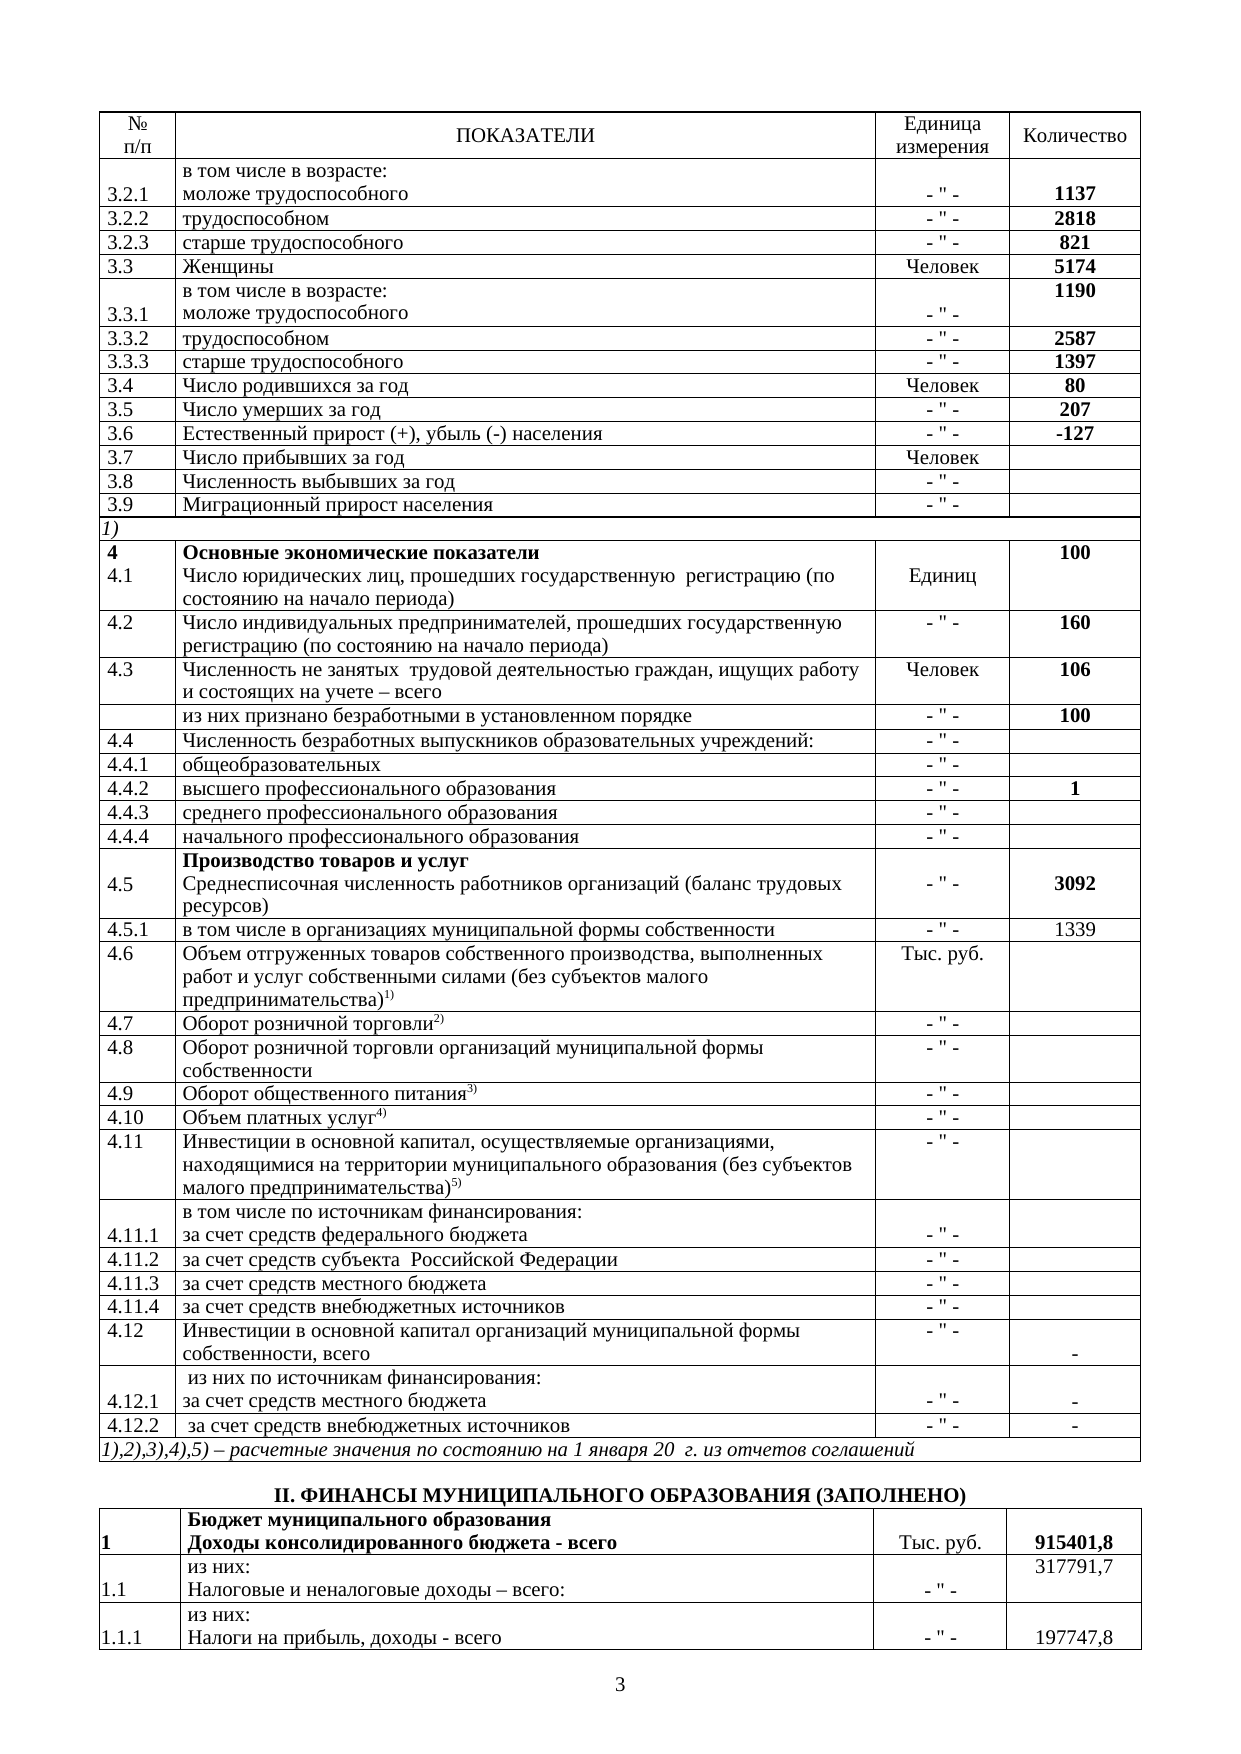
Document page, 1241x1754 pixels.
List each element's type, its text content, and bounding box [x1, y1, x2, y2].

table_cell 3.9 [100, 494, 175, 516]
table_header 1 [100, 1509, 180, 1554]
table_cell - " - [876, 1272, 1009, 1294]
table_cell 3.3 [100, 255, 175, 278]
table_cell [1010, 1083, 1140, 1105]
table_cell [1010, 1248, 1140, 1271]
table_cell 3.4 [100, 374, 175, 397]
table_cell в том числе по источникам финансирования: за счет средств федерального бюджета [176, 1200, 875, 1247]
table_cell - " - [876, 1036, 1009, 1082]
table_cell 4.11.2 [100, 1248, 175, 1271]
table_header ПОКАЗАТЕЛИ [176, 113, 875, 158]
table_cell в том числе в организациях муниципальной формы собственности [176, 919, 875, 941]
table_cell 3.7 [100, 446, 175, 469]
table_cell Численность безработных выпускников образовательных учреждений: [176, 730, 875, 752]
table_cell - " - [876, 1248, 1009, 1271]
table_cell Число индивидуальных предпринимателей, прошедших государственную регистрацию (по состоянию на начало периода) [176, 611, 875, 657]
table_cell 821 [1010, 231, 1140, 254]
table_cell 4.12 [100, 1320, 175, 1365]
table_cell за счет средств субъекта Российской Федерации [176, 1248, 875, 1271]
table_cell - " - [876, 207, 1009, 230]
table_cell - " - [874, 1555, 1006, 1602]
table_cell - " - [876, 825, 1009, 848]
table_cell - [1010, 1414, 1140, 1437]
table_cell Инвестиции в основной капитал организаций муниципальной формы собственности, всего [176, 1320, 875, 1365]
table_cell [1010, 494, 1140, 516]
table_cell Оборот общественного питания3) [176, 1083, 875, 1105]
table_cell - " - [876, 1106, 1009, 1129]
table_cell 1339 [1010, 919, 1140, 941]
table_cell Численность выбывших за год [176, 470, 875, 493]
table_cell 3.2.3 [100, 231, 175, 254]
table_cell 317791,7 [1007, 1555, 1141, 1602]
table_cell из них признано безработными в установленном порядке [176, 705, 875, 728]
table_cell Женщины [176, 255, 875, 278]
table_cell [1010, 942, 1140, 1011]
table_header 915401,8 [1007, 1509, 1141, 1554]
table_cell за счет средств внебюджетных источников [176, 1414, 875, 1437]
table_cell 4.5.1 [100, 919, 175, 941]
table_cell - " - [876, 1200, 1009, 1247]
table_cell Численность не занятых трудовой деятельностью граждан, ищущих работу и состоящих на учете – всего [176, 658, 875, 703]
table_cell 1397 [1010, 351, 1140, 373]
table_cell 3.6 [100, 422, 175, 445]
table_cell [100, 518, 1140, 540]
table_cell 4.10 [100, 1106, 175, 1129]
table_cell Основные экономические показатели Число юридических лиц, прошедших государственную регистрацию (по состоянию на начало периода) [176, 541, 875, 610]
table_cell 4.11.4 [100, 1296, 175, 1318]
table_cell 80 [1010, 374, 1140, 397]
table_cell высшего профессионального образования [176, 777, 875, 800]
table_cell трудоспособном [176, 327, 875, 349]
table_cell - " - [876, 398, 1009, 421]
table_cell [100, 705, 175, 728]
table_cell [1010, 1272, 1140, 1294]
table_cell Число умерших за год [176, 398, 875, 421]
table_cell Число родившихся за год [176, 374, 875, 397]
table_cell из них по источникам финансирования: за счет средств местного бюджета [176, 1366, 875, 1413]
table_cell 100 [1010, 541, 1140, 610]
table_cell 3.3.1 [100, 279, 175, 326]
table_cell старше трудоспособного [176, 351, 875, 373]
table_cell Число прибывших за год [176, 446, 875, 469]
table_header Бюджет муниципального образования Доходы консолидированного бюджета - всего [181, 1509, 873, 1554]
table_cell - " - [876, 1320, 1009, 1365]
table_cell 1137 [1010, 159, 1140, 206]
table_cell - " - [876, 705, 1009, 728]
table_cell - " - [876, 1366, 1009, 1413]
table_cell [176, 159, 875, 206]
table_cell Человек [876, 658, 1009, 703]
table_cell 1),2),3),4),5) – расчетные значения по состоянию на 1 января 20 г. из отчетов соглашений [100, 1438, 1140, 1461]
table_cell 4.4 [100, 730, 175, 752]
table_cell - " - [876, 159, 1009, 206]
table_header Количество [1010, 113, 1140, 158]
table_cell - " - [876, 1012, 1009, 1035]
table_cell [1010, 446, 1140, 469]
table_cell [1010, 801, 1140, 824]
table_cell - " - [876, 849, 1009, 917]
table_cell - " - [876, 351, 1009, 373]
table_cell - " - [876, 777, 1009, 800]
table_cell Оборот розничной торговли2) [176, 1012, 875, 1035]
table_cell [1010, 754, 1140, 776]
table_cell 3092 [1010, 849, 1140, 917]
table_cell 2818 [1010, 207, 1140, 230]
table_cell [1010, 825, 1140, 848]
table_cell 4.6 [100, 942, 175, 1011]
table_cell за счет средств местного бюджета [176, 1272, 875, 1294]
table_cell [1010, 470, 1140, 493]
table_cell в том числе в возрасте: моложе трудоспособного [176, 279, 875, 326]
table_cell [1010, 1012, 1140, 1035]
table_cell [1010, 1200, 1140, 1247]
table_cell 3.3.3 [100, 351, 175, 373]
table_cell 4.11.3 [100, 1272, 175, 1294]
table_cell 100 [1010, 705, 1140, 728]
text II. ФИНАНСЫ муниципального образования (заполнено) [106, 1485, 1134, 1507]
table_cell из них: Налоги на прибыль, доходы - всего [181, 1603, 873, 1649]
table_cell 4.2 [100, 611, 175, 657]
table_cell Миграционный прирост населения [176, 494, 875, 516]
table_cell Единиц [876, 541, 1009, 610]
table_cell - " - [876, 279, 1009, 326]
table_header Тыс. руб. [874, 1509, 1006, 1554]
table_cell 4.8 [100, 1036, 175, 1082]
table_cell [1010, 1036, 1140, 1082]
table_cell - " - [876, 754, 1009, 776]
table_cell 3.2.1 [100, 159, 175, 206]
table_cell [1010, 730, 1140, 752]
table_cell 106 [1010, 658, 1140, 703]
table_cell 4.9 [100, 1083, 175, 1105]
table_cell - " - [876, 231, 1009, 254]
table_cell 3.8 [100, 470, 175, 493]
table_cell Естественный прирост (+), убыль (-) населения [176, 422, 875, 445]
table_cell 4.4.4 [100, 825, 175, 848]
table_cell - " - [876, 1414, 1009, 1437]
table_cell 160 [1010, 611, 1140, 657]
table_cell старше трудоспособного [176, 231, 875, 254]
table_cell - " - [876, 919, 1009, 941]
table_cell [1010, 1130, 1140, 1199]
table_cell 4 4.1 [100, 541, 175, 610]
table_cell 4.12.2 [100, 1414, 175, 1437]
table_cell 207 [1010, 398, 1140, 421]
table_cell - " - [876, 1130, 1009, 1199]
table_cell -127 [1010, 422, 1140, 445]
table_cell 1190 [1010, 279, 1140, 326]
table_cell 5174 [1010, 255, 1140, 278]
table_cell Инвестиции в основной капитал, осуществляемые организациями, находящимися на территории муниципального образования (без субъектов малого предпринимательства)5) [176, 1130, 875, 1199]
table_cell 4.11 [100, 1130, 175, 1199]
table_cell 4.4.1 [100, 754, 175, 776]
table_cell среднего профессионального образования [176, 801, 875, 824]
table_cell Оборот розничной торговли организаций муниципальной формы собственности [176, 1036, 875, 1082]
table_cell 3.5 [100, 398, 175, 421]
table_cell Производство товаров и услуг Среднесписочная численность работников организаций (баланс трудовых ресурсов) [176, 849, 875, 917]
table_cell - " - [876, 801, 1009, 824]
table_cell - " - [876, 730, 1009, 752]
table_cell Человек [876, 374, 1009, 397]
table_cell 2587 [1010, 327, 1140, 349]
table_cell - " - [876, 1296, 1009, 1318]
table_cell - " - [876, 611, 1009, 657]
table_cell - " - [876, 470, 1009, 493]
table_cell 1 [1010, 777, 1140, 800]
table_cell 4.11.1 [100, 1200, 175, 1247]
table_cell начального профессионального образования [176, 825, 875, 848]
table_cell 4.7 [100, 1012, 175, 1035]
table_cell 197747,8 [1007, 1603, 1141, 1649]
table_cell 4.12.1 [100, 1366, 175, 1413]
table_cell Человек [876, 446, 1009, 469]
table_cell - " - [876, 494, 1009, 516]
table_header № п/п [100, 113, 175, 158]
table_cell - " - [874, 1603, 1006, 1649]
table_cell - " - [876, 422, 1009, 445]
table_cell - " - [876, 1083, 1009, 1105]
table_cell - [1010, 1366, 1140, 1413]
table_cell общеобразовательных [176, 754, 875, 776]
table_cell 4.5 [100, 849, 175, 917]
table_cell [1010, 1296, 1140, 1318]
table_cell трудоспособном [176, 207, 875, 230]
table_cell из них: Налоговые и неналоговые доходы – всего: [181, 1555, 873, 1602]
table_cell 4.4.3 [100, 801, 175, 824]
table_cell - [1010, 1320, 1140, 1365]
table_cell 4.4.2 [100, 777, 175, 800]
table_header Единица измерения [876, 113, 1009, 158]
table_cell 3.3.2 [100, 327, 175, 349]
table_cell Тыс. руб. [876, 942, 1009, 1011]
table_cell 1.1.1 [100, 1603, 180, 1649]
table_cell Объем отгруженных товаров собственного производства, выполненных работ и услуг собственными силами (без субъектов малого предпринимательства)1) [176, 942, 875, 1011]
table_cell - " - [876, 327, 1009, 349]
table_cell 1.1 [100, 1555, 180, 1602]
table_cell 4.3 [100, 658, 175, 703]
table_cell Объем платных услуг4) [176, 1106, 875, 1129]
table_cell [1010, 1106, 1140, 1129]
table_cell Человек [876, 255, 1009, 278]
table_cell 3.2.2 [100, 207, 175, 230]
table_cell за счет средств внебюджетных источников [176, 1296, 875, 1318]
